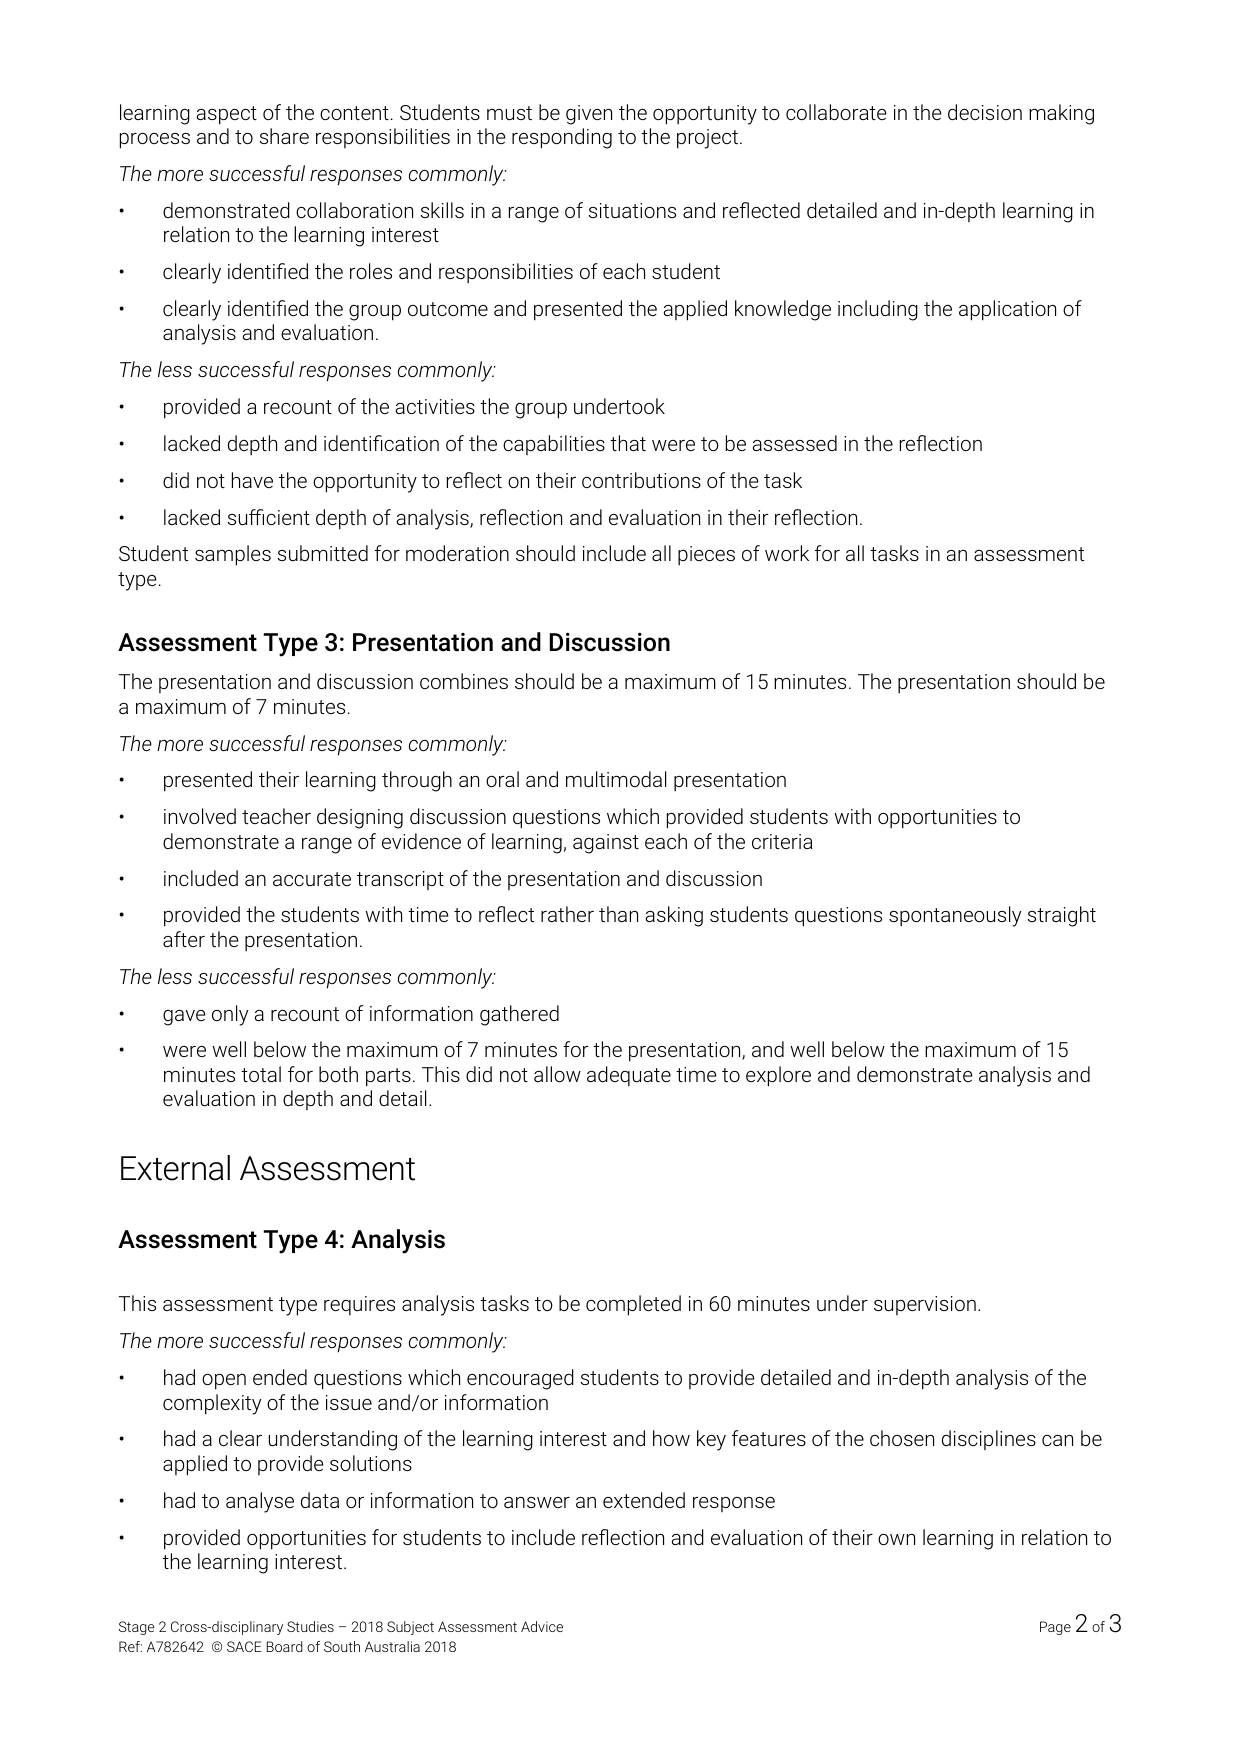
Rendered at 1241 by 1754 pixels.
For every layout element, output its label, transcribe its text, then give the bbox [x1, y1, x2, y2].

text lacked sufficient depth of analysis, reflection and evaluation in their reflection. [118, 506, 1122, 530]
text had to analyse data or information to answer an extended response [118, 1489, 1122, 1513]
text The less successful responses commonly: [118, 358, 1122, 382]
text involved teacher designing discussion questions which provided students with opportunities to demonstrate a range of evidence of learning, against each of the criteria [118, 805, 1122, 854]
text demonstrated collaboration skills in a range of situations and reflected detailed and in-depth learning in relation to the learning interest [118, 199, 1122, 247]
text Student samples submitted for moderation should include all pieces of work for all tasks in an assessment type. [118, 542, 1122, 591]
text provided a recount of the activities the group undertook [118, 395, 1122, 419]
text The more successful responses commonly: [118, 732, 1122, 756]
subtitle Assessment Type 4: Analysis [118, 1226, 1122, 1255]
text clearly identified the group outcome and presented the applied knowledge including the application of analysis and evaluation. [118, 297, 1122, 346]
text lacked depth and identification of the capabilities that were to be assessed in the reflection [118, 432, 1122, 456]
subtitle Assessment Type 3: Presentation and Discussion [118, 629, 1122, 658]
text provided opportunities for students to include reflection and evaluation of their own learning in relation to the learning interest. [118, 1526, 1122, 1574]
text provided the students with time to reflect rather than asking students questions spontaneously straight after the presentation. [118, 903, 1122, 952]
text The less successful responses commonly: [118, 965, 1122, 989]
text The presentation and discussion combines should be a maximum of 15 minutes. The presentation should be a maximum of 7 minutes. [118, 670, 1122, 719]
subtitle External Assessment [118, 1149, 1122, 1188]
text The more successful responses commonly: [118, 162, 1122, 186]
text presented their learning through an oral and multimodal presentation [118, 768, 1122, 793]
text did not have the opportunity to reflect on their contributions of the task [118, 469, 1122, 493]
text The more successful responses commonly: [118, 1329, 1122, 1354]
text clearly identified the roles and responsibilities of each student [118, 260, 1122, 284]
text had a clear understanding of the learning interest and how key features of the chosen disciplines can be applied to provide solutions [118, 1427, 1122, 1476]
text included an accurate transcript of the presentation and discussion [118, 867, 1122, 891]
text This assessment type requires analysis tasks to be completed in 60 minutes under supervision. [118, 1292, 1122, 1317]
text gave only a recount of information gathered [118, 1002, 1122, 1026]
text were well below the maximum of 7 minutes for the presentation, and well below the maximum of 15 minutes total for both parts. This did not allow adequate time to explore and demonstrate analysis and evaluation in depth and detail. [118, 1038, 1122, 1112]
text had open ended questions which encouraged students to provide detailed and in-depth analysis of the complexity of the issue and/or information [118, 1366, 1122, 1415]
